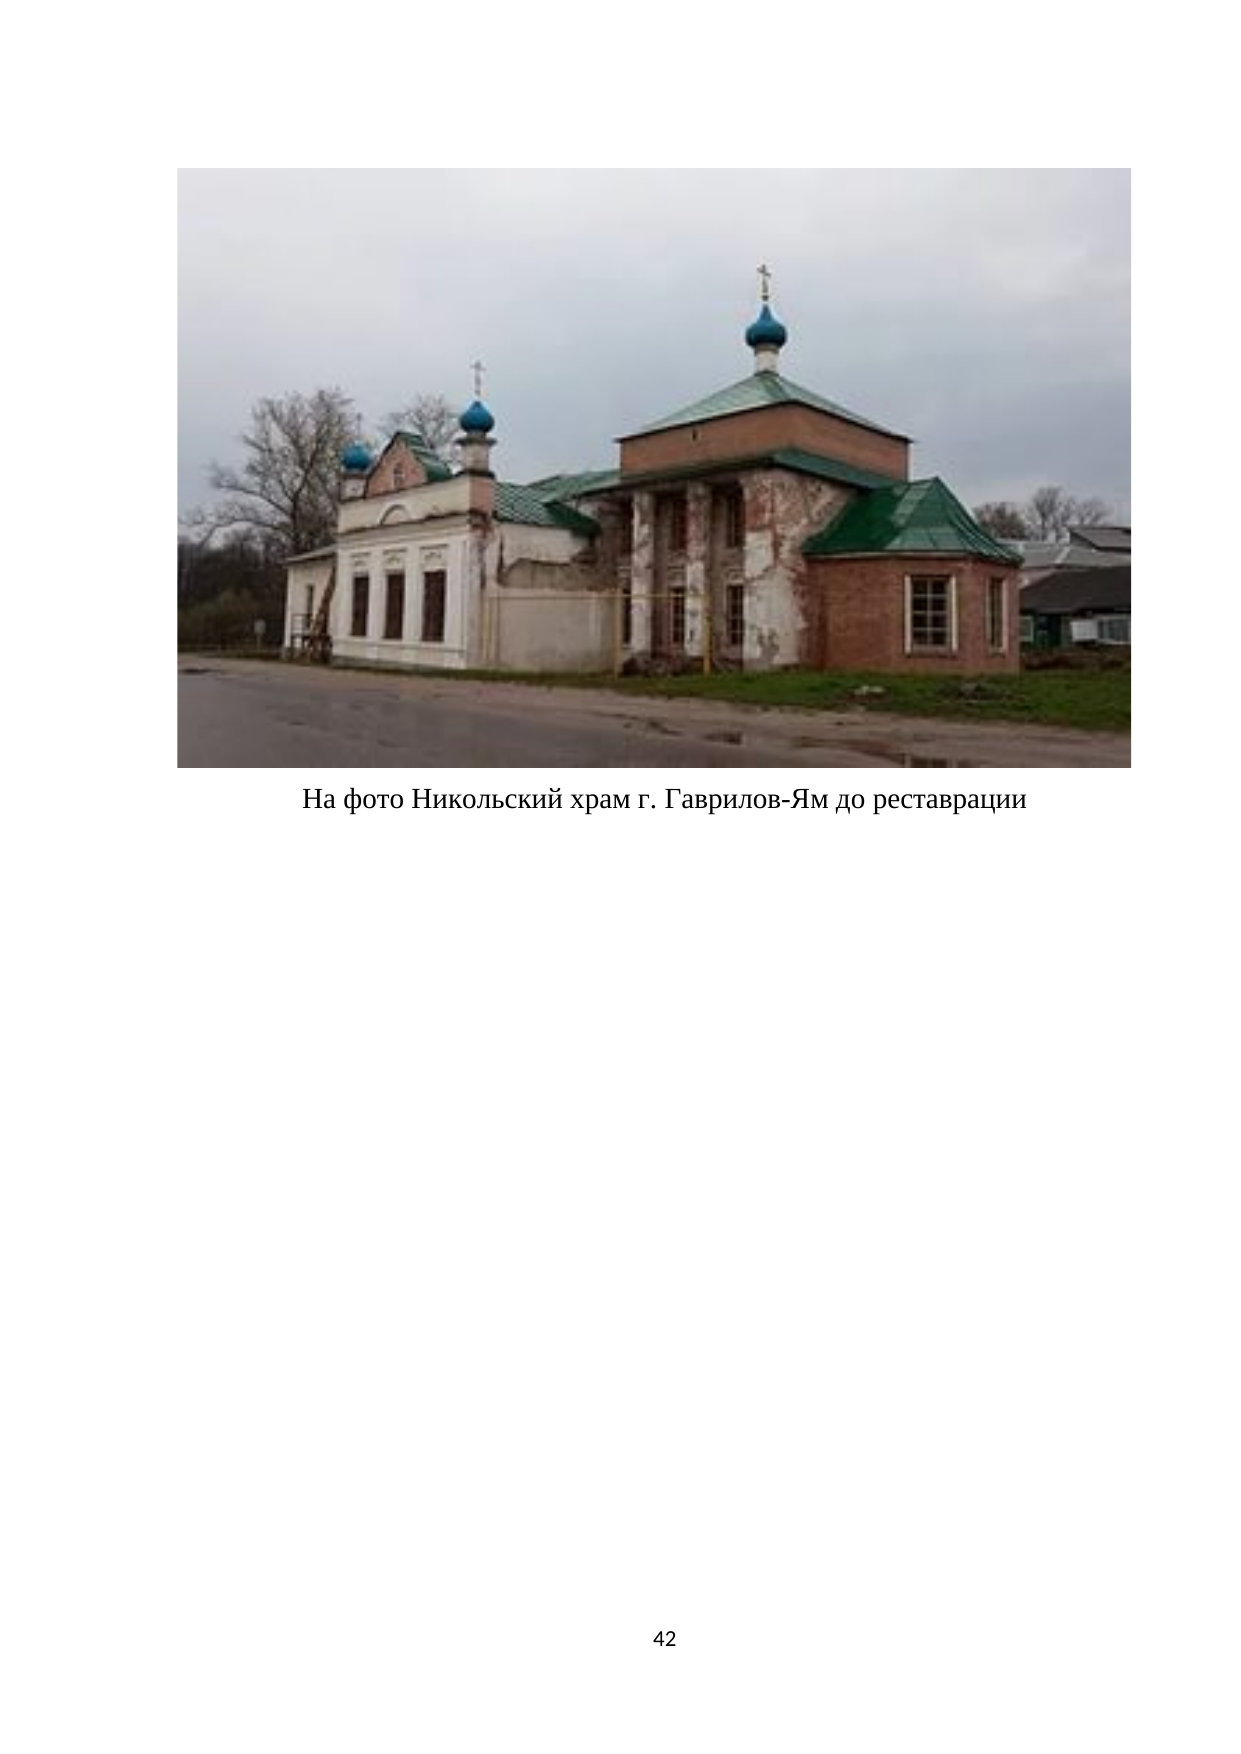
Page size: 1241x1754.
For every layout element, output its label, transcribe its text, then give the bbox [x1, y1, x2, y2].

text На фото Никольский храм г. Гаврилов-Ям до реставрации [177, 781, 1152, 815]
picture [177, 168, 1132, 768]
